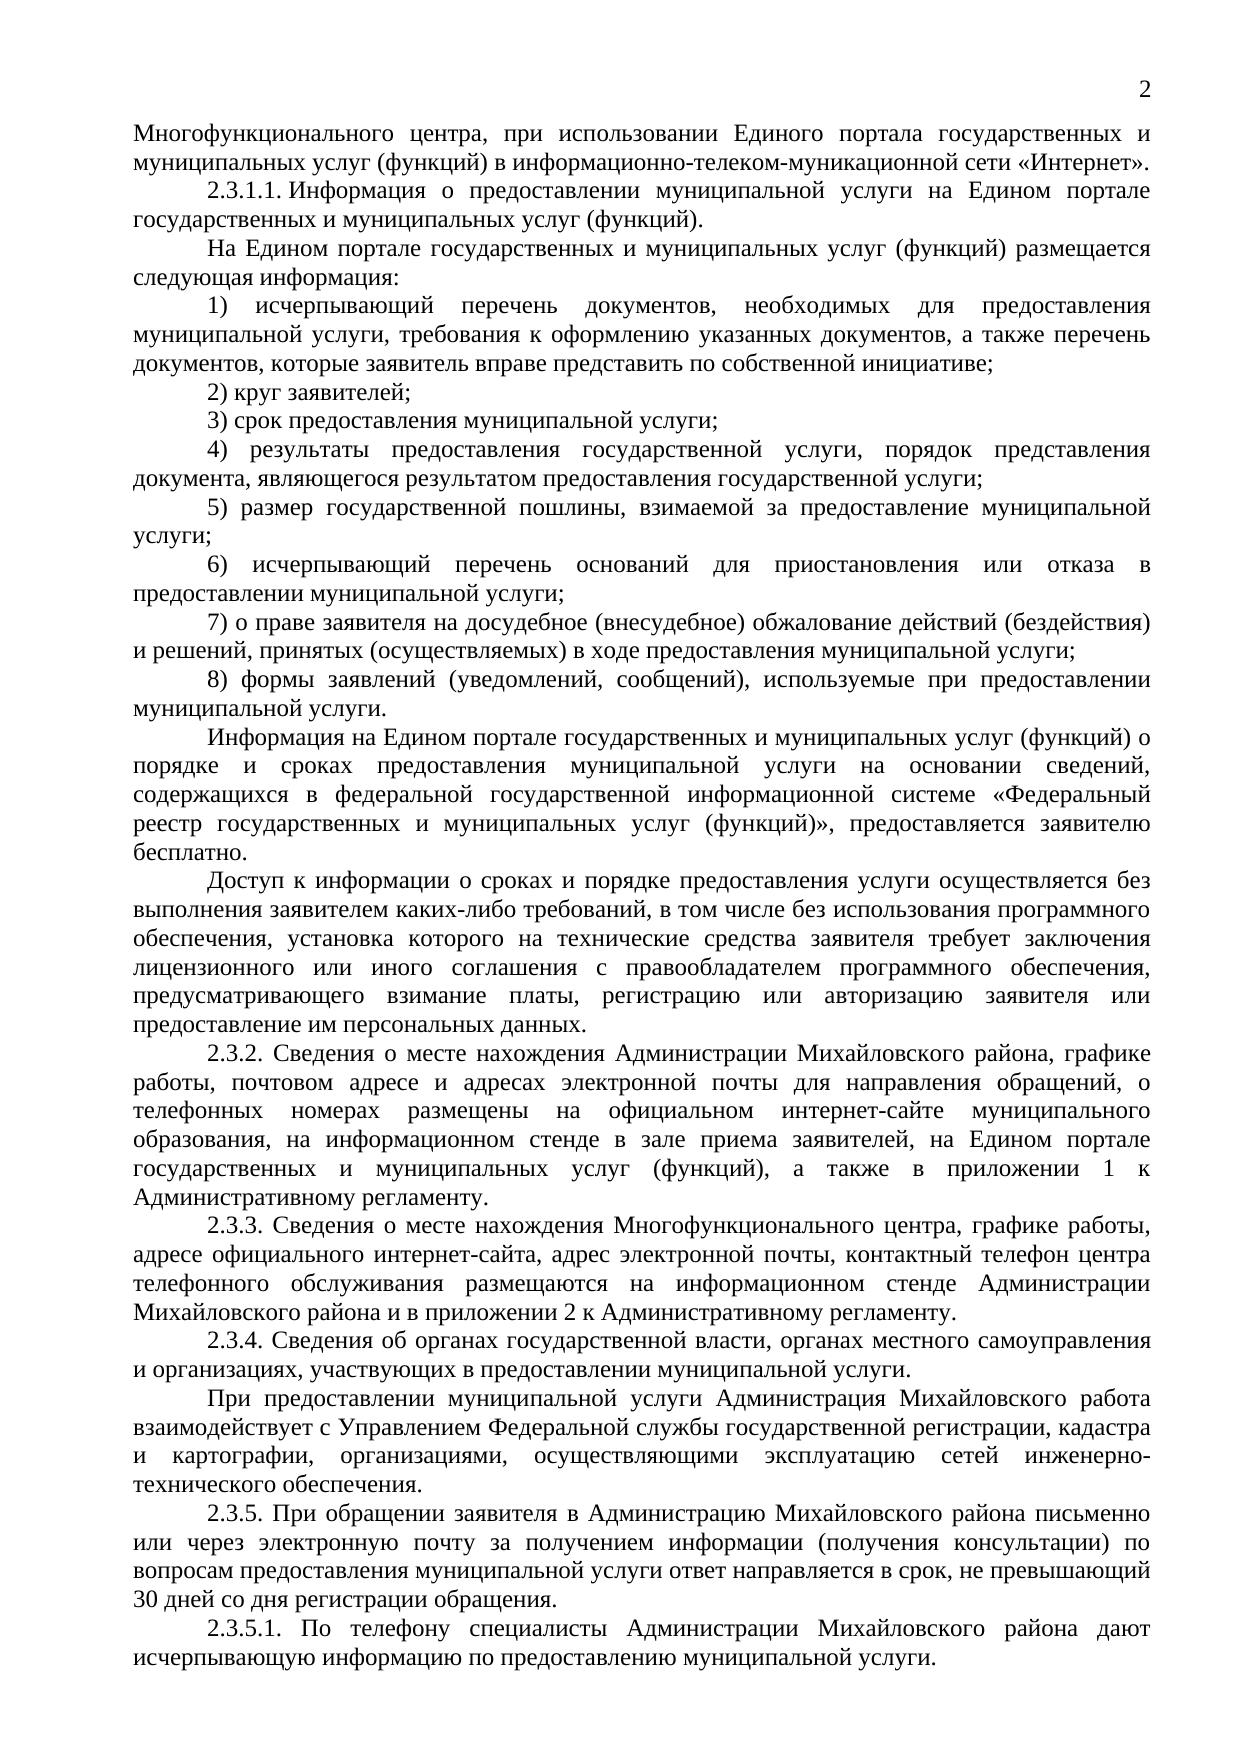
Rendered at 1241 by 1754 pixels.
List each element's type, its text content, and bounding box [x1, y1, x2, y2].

text Доступ к информации о сроках и порядке предоставления услуги осуществляется без выполнения заявителем каких-либо требований, в том числе без использования программного обеспечения, установка которого на технические средства заявителя требует заключения лицензионного или иного соглашения с правообладателем программного обеспечения, предусматривающего взимание платы, регистрацию или авторизацию заявителя или предоставление им персональных данных. [133, 866, 1152, 1038]
text 1) исчерпывающий перечень документов, необходимых для предоставления муниципальной услуги, требования к оформлению указанных документов, а также перечень документов, которые заявитель вправе представить по собственной инициативе; [133, 291, 1152, 377]
text 8) формы заявлений (уведомлений, сообщений), используемые при предоставлении муниципальной услуги. [133, 664, 1152, 722]
text 7) о праве заявителя на досудебное (внесудебное) обжалование действий (бездействия) и решений, принятых (осуществляемых) в ходе предоставления муниципальной услуги; [133, 607, 1152, 664]
text При предоставлении муниципальной услуги Администрация Михайловского работа взаимодействует с Управлением Федеральной службы государственной регистрации, кадастра и картографии, организациями, осуществляющими эксплуатацию сетей инженерно-технического обеспечения. [133, 1383, 1152, 1498]
text 2.3.2. Сведения о месте нахождения Администрации Михайловского района, графике работы, почтовом адресе и адресах электронной почты для направления обращений, о телефонных номерах размещены на официальном интернет-сайте муниципального образования, на информационном стенде в зале приема заявителей, на Едином портале государственных и муниципальных услуг (функций), а также в приложении 1 к Административному регламенту. [133, 1038, 1152, 1211]
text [133, 118, 1152, 176]
text 3) срок предоставления муниципальной услуги; [133, 406, 1152, 434]
text 2.3.3. Сведения о месте нахождения Многофункционального центра, графике работы, адресе официального интернет-сайта, адрес электронной почты, контактный телефон центра телефонного обслуживания размещаются на информационном стенде Администрации Михайловского района и в приложении 2 к Административному регламенту. [133, 1211, 1152, 1326]
text 6) исчерпывающий перечень оснований для приостановления или отказа в предоставлении муниципальной услуги; [133, 549, 1152, 607]
text Информация на Едином портале государственных и муниципальных услуг (функций) о порядке и сроках предоставления муниципальной услуги на основании сведений, содержащихся в федеральной государственной информационной системе «Федеральный реестр государственных и муниципальных услуг (функций)», предоставляется заявителю бесплатно. [133, 722, 1152, 866]
text 2) круг заявителей; [133, 377, 1152, 406]
text 5) размер государственной пошлины, взимаемой за предоставление муниципальной услуги; [133, 492, 1152, 549]
text 2.3.4. Сведения об органах государственной власти, органах местного самоуправления и организациях, участвующих в предоставлении муниципальной услуги. [133, 1326, 1152, 1383]
text На Едином портале государственных и муниципальных услуг (функций) размещается следующая информация: [133, 233, 1152, 291]
text 2.3.5.1. По телефону специалисты Администрации Михайловского района дают исчерпывающую информацию по предоставлению муниципальной услуги. [133, 1613, 1152, 1671]
text 2.3.5. При обращении заявителя в Администрацию Михайловского района письменно или через электронную почту за получением информации (получения консультации) по вопросам предоставления муниципальной услуги ответ направляется в срок, не превышающий 30 дней со дня регистрации обращения. [133, 1498, 1152, 1613]
text 2.3.1.1. Информация о предоставлении муниципальной услуги на Едином портале государственных и муниципальных услуг (функций). [133, 176, 1152, 233]
text 4) результаты предоставления государственной услуги, порядок представления документа, являющегося результатом предоставления государственной услуги; [133, 434, 1152, 492]
